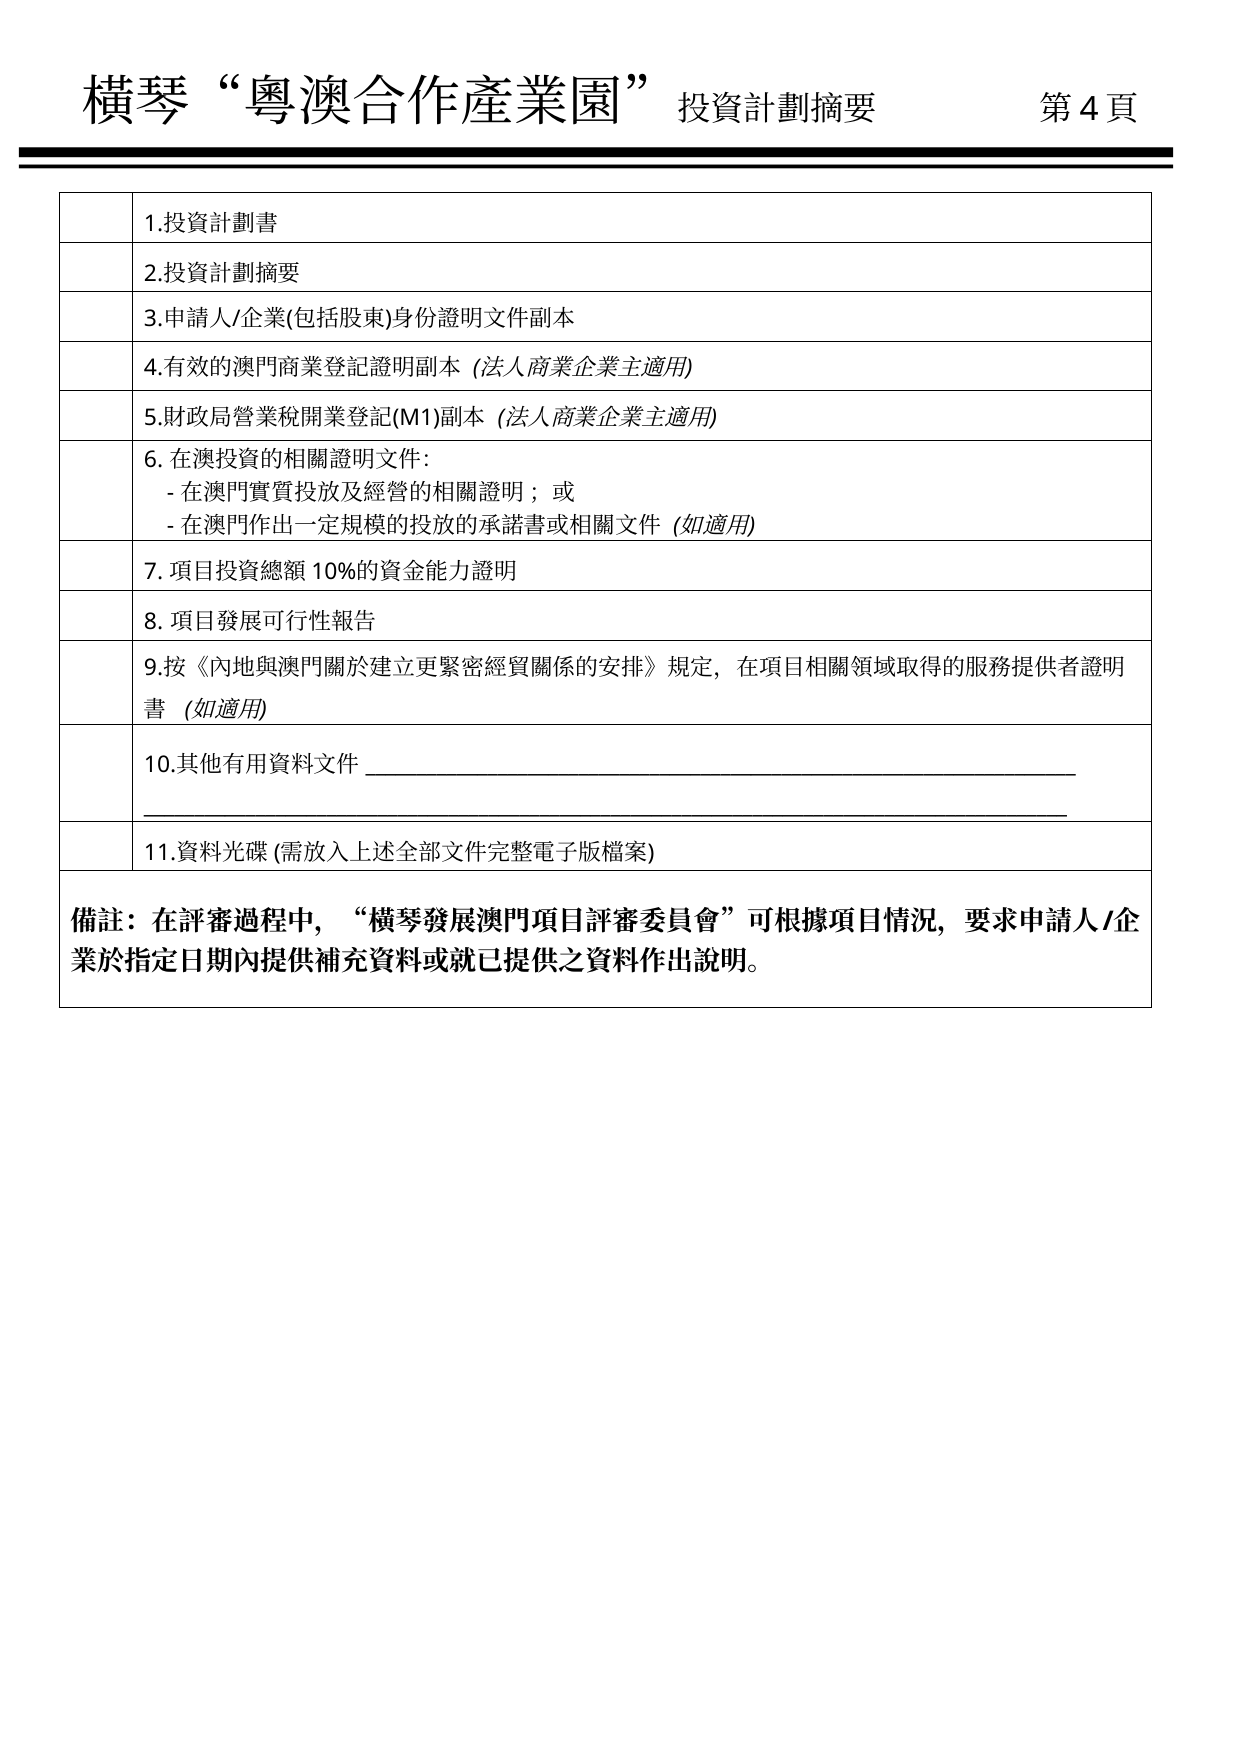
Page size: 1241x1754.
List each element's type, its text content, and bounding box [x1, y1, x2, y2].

table_cell 7. 項目投資總額10%的資金能力證明 [133, 541, 1151, 590]
table_cell [60, 725, 132, 821]
table_cell 5.財政局營業稅開業登記(M1)副本 (法人商業企業主適用) [133, 391, 1151, 440]
table_cell [60, 292, 132, 341]
table_cell [60, 822, 132, 870]
table_cell 3.申請人/企業(包括股東)身份證明文件副本 [133, 292, 1151, 341]
table_cell [60, 193, 132, 242]
table_cell [60, 441, 132, 540]
table_cell 8. 項目發展可行性報告 [133, 591, 1151, 639]
table_cell [60, 342, 132, 390]
table_cell 9.按《內地與澳門關於建立更緊密經貿關係的安排》規定，在項目相關領域取得的服務提供者證明書 (如適用) [133, 641, 1151, 724]
table_cell 6. 在澳投資的相關證明文件： - 在澳門實質投放及經營的相關證明 ；或 - 在澳門作出一定規模的投放的承諾書或相關文件 (如適用) [133, 441, 1151, 540]
table_cell 2.投資計劃摘要 [133, 243, 1151, 291]
table_cell [60, 243, 132, 291]
table_cell [60, 541, 132, 590]
table_cell [60, 591, 132, 639]
table_cell 4.有效的澳門商業登記證明副本 (法人商業企業主適用) [133, 342, 1151, 390]
table_cell [60, 641, 132, 724]
table_cell 備註：在評審過程中，“橫琴發展澳門項目評審委員會”可根據項目情況，要求申請人/企業於指定日期內提供補充資料或就已提供之資料作出說明。 [60, 871, 1151, 1007]
table_cell [60, 391, 132, 440]
table_cell 11.資料光碟 (需放入上述全部文件完整電子版檔案) [133, 822, 1151, 870]
table_cell 1.投資計劃書 [133, 193, 1151, 242]
table_cell 10.其他有用資料文件 ______________________________________________________________________ ___________________________________________________________________________________________ [133, 725, 1151, 821]
